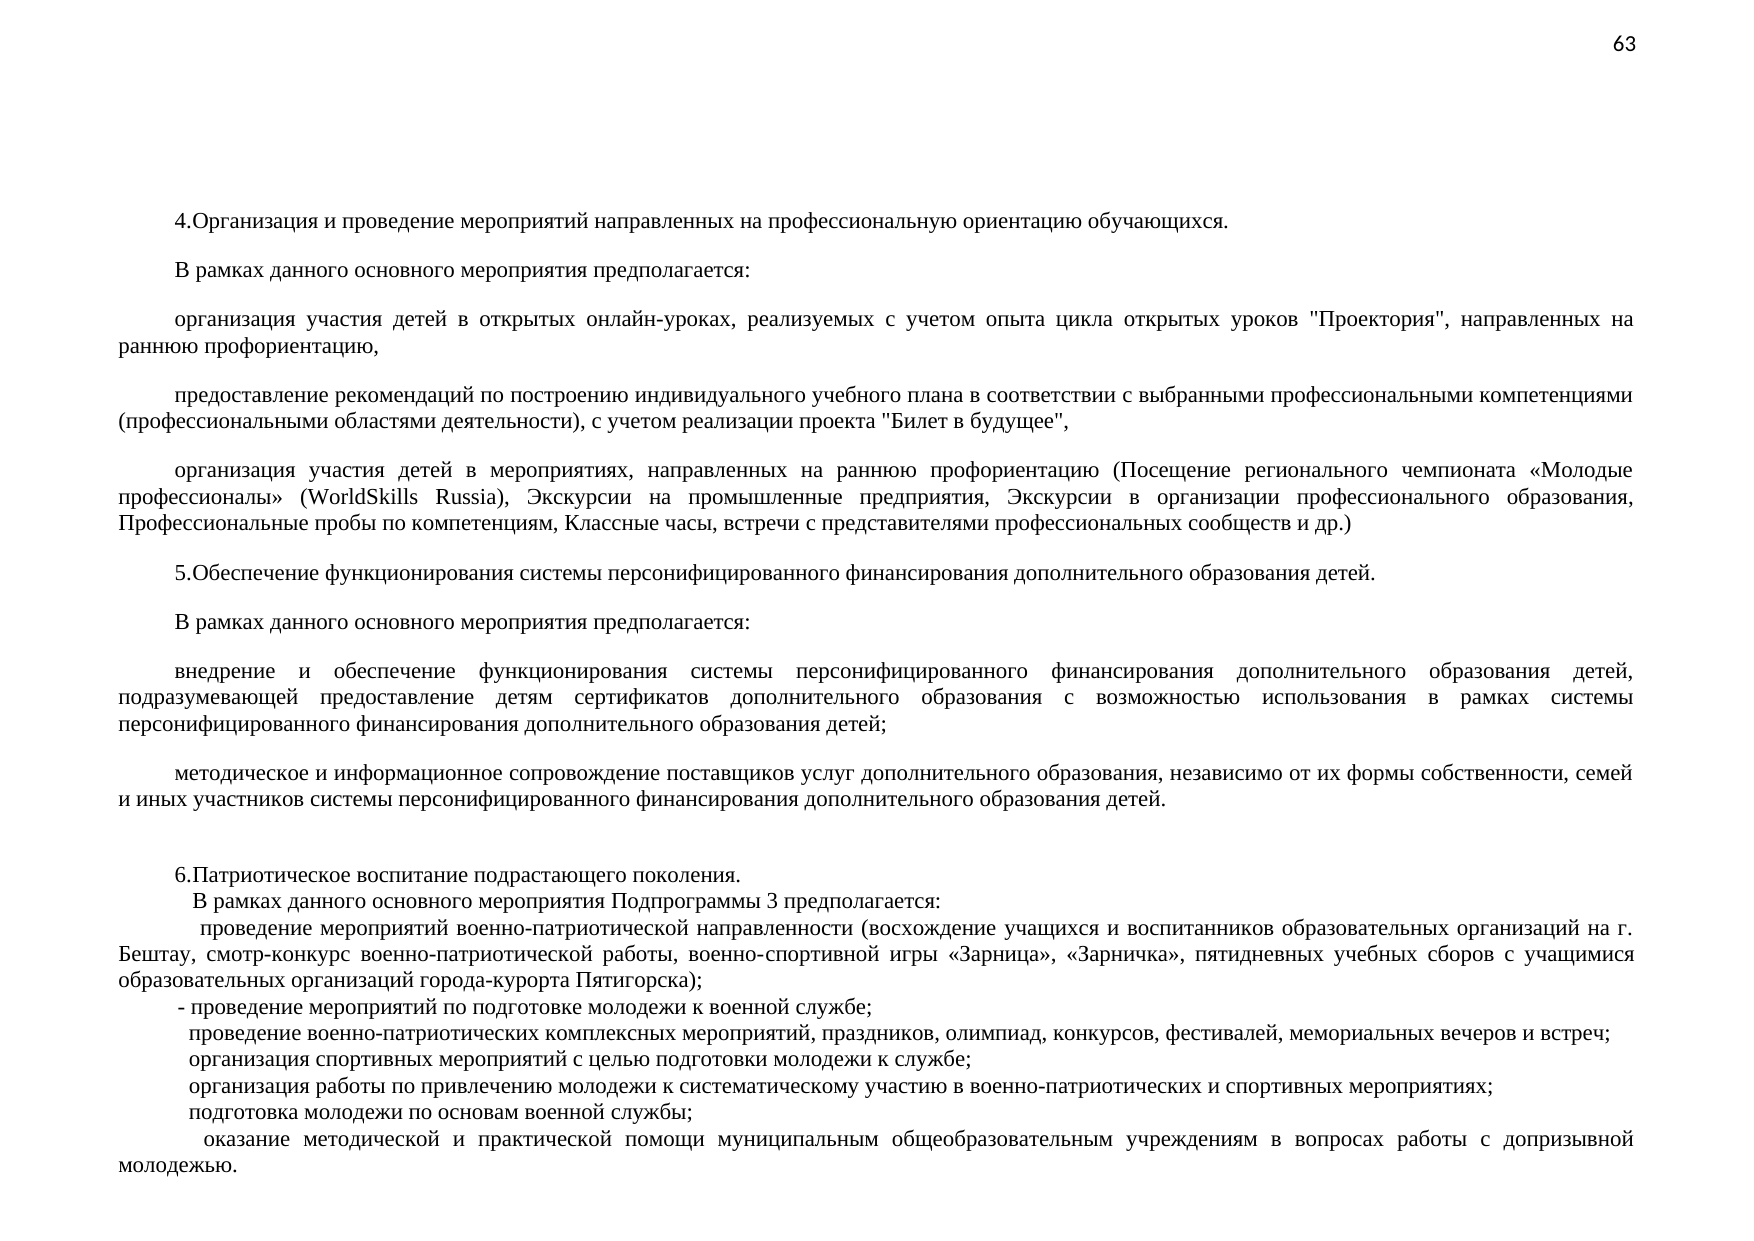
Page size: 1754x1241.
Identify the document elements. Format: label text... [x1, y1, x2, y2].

list подготовка молодежи по основам военной службы; [118, 1098, 1636, 1124]
text В рамках данного основного мероприятия Подпрограммы 3 предполагается: [118, 887, 1636, 914]
text организация участия детей в мероприятиях, направленных на раннюю профориентацию (Посещение регионального чемпионата «Молодые профессионалы» (WorldSkills Russia), Экскурсии на промышленные предприятия, Экскурсии в организации профессионального образования, Профессиональные пробы по компетенциям, Классные часы, встречи с представителями профессиональных сообществ и др.) [118, 457, 1636, 536]
list Обеспечение функционирования системы персонифицированного финансирования дополнительного образования детей. [118, 558, 1636, 585]
list организация спортивных мероприятий с целью подготовки молодежи к службе; [118, 1046, 1636, 1072]
list организация работы по привлечению молодежи к систематическому участию в военно-патриотических и спортивных мероприятиях; [118, 1072, 1636, 1098]
list - проведение мероприятий по подготовке молодежи к военной службе; [118, 993, 1636, 1019]
list проведение военно-патриотических комплексных мероприятий, праздников, олимпиад, конкурсов, фестивалей, мемориальных вечеров и встреч; [118, 1019, 1636, 1046]
text В рамках данного основного мероприятия предполагается: [174, 608, 1636, 634]
text предоставление рекомендаций по построению индивидуального учебного плана в соответствии с выбранными профессиональными компетенциями (профессиональными областями деятельности), с учетом реализации проекта "Билет в будущее", [118, 381, 1636, 434]
text внедрение и обеспечение функционирования системы персонифицированного финансирования дополнительного образования детей, подразумевающей предоставление детям сертификатов дополнительного образования с возможностью использования в рамках системы персонифицированного финансирования дополнительного образования детей; [118, 657, 1636, 736]
text методическое и информационное сопровождение поставщиков услуг дополнительного образования, независимо от их формы собственности, семей и иных участников системы персонифицированного финансирования дополнительного образования детей. [118, 759, 1636, 812]
list Патриотическое воспитание подрастающего поколения. [118, 861, 1636, 887]
text В рамках данного основного мероприятия предполагается: [118, 256, 1636, 282]
text организация участия детей в открытых онлайн-уроках, реализуемых с учетом опыта цикла открытых уроков "Проектория", направленных на раннюю профориентацию, [118, 305, 1636, 358]
list Организация и проведение мероприятий направленных на профессиональную ориентацию обучающихся. [118, 207, 1636, 233]
list оказание методической и практической помощи муниципальным общеобразовательным учреждениям в вопросах работы с допризывной молодежью. [118, 1124, 1636, 1177]
text проведение мероприятий военно-патриотической направленности (восхождение учащихся и воспитанников образовательных организаций на г. Бештау, смотр-конкурс военно-патриотической работы, военно-спортивной игры «Зарница», «Зарничка», пятидневных учебных сборов с учащимися образовательных организаций города-курорта Пятигорска); [118, 914, 1636, 993]
